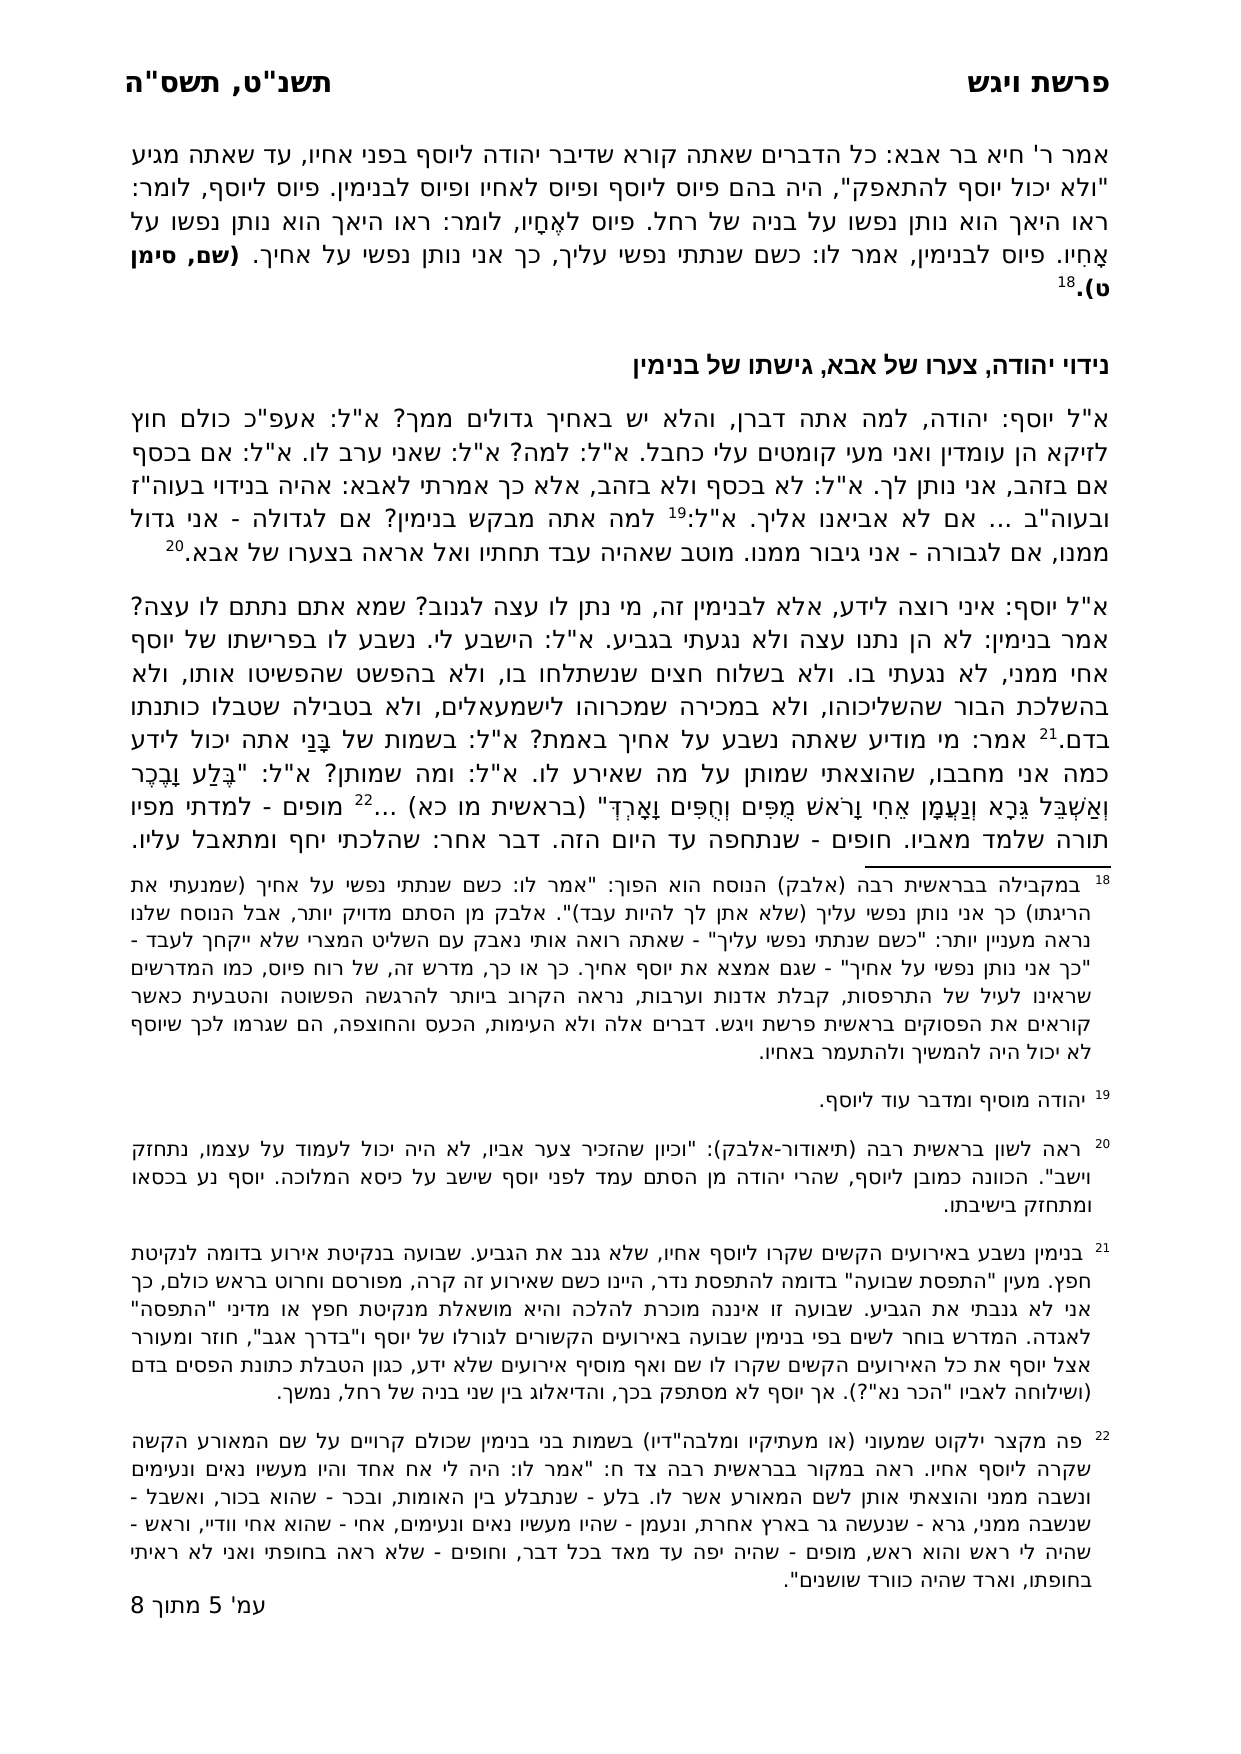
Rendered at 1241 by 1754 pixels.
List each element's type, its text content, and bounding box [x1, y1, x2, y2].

text א"ל יוסף: איני רוצה לידע, אלא לבנימין זה, מי נתן לו עצה לגנוב? שמא אתם נתתם לו עצה? אמר בנימין: לא הן נתנו עצה ולא נגעתי בגביע. א"ל: הישבע לי. נשבע לו בפרישתו של יוסף אחי ממני, לא נגעתי בו. ולא בשלוח חצים שנשתלחו בו, ולא בהפשט שהפשיטו אותו, ולא בהשלכת הבור שהשליכוהו, ולא במכירה שמכרוהו לישמעאלים, ולא בטבילה שטבלו כותנתו בדם. אמר: מי מודיע שאתה נשבע על אחיך באמת? א"ל: בשמות של בָּנַי אתה יכול לידע כמה אני מחבבו, שהוצאתי שמותן על מה שאירע לו. א"ל: ומה שמותן? א"ל: "בֶּלַע וָבֶכֶר וְאַשְׁבֵּל גֵּרָא וְנַעֲמָן אֵחִי וָרֹאשׁ מֻפִּים וְחֻפִּים וָאָרְדְּ" (בראשית מו כא) ... מופים - למדתי מפיו תורה שלמד מאביו. חופים - שנתחפה עד היום הזה. דבר אחר: שהלכתי יחף ומתאבל עליו. "וארד" – "כי ארד אל בני אבל שאולה". בבקשה ממך אל תוריד אבי ביגון שאולה, שכן יהודה אומר: כי איך אעלה אל אבי וגו'. כיון שהגידו לו צערו של אביו. מיד: "ולא יכול יוסף להתאפק". (ילקוט שמעוני תורה פרשת ויגש רמז קנא). [130, 588, 1110, 854]
text א"ל יוסף: יהודה, למה אתה דברן, והלא יש באחיך גדולים ממך? א"ל: אעפ"כ כולם חוץ לזיקא הן עומדין ואני מעי קומטים עלי כחבל. א"ל: למה? א"ל: שאני ערב לו. א"ל: אם בכסף אם בזהב, אני נותן לך. א"ל: לא בכסף ולא בזהב, אלא כך אמרתי לאבא: אהיה בנידוי בעוה"ז ובעוה"ב ... אם לא אביאנו אליך. א"ל: למה אתה מבקש בנימין? אם לגדולה - אני גדול ממנו, אם לגבורה - אני גיבור ממנו. מוטב שאהיה עבד תחתיו ואל אראה בצערו של אבא. [130, 400, 1110, 567]
text נידוי יהודה, צערו של אבא, גישתו של בנימין [130, 348, 1110, 379]
text אמר ר' חיא בר אבא: כל הדברים שאתה קורא שדיבר יהודה ליוסף בפני אחיו, עד שאתה מגיע "ולא יכול יוסף להתאפק", היה בהם פיוס ליוסף ופיוס לאחיו ופיוס לבנימין. פיוס ליוסף, לומר: ראו היאך הוא נותן נפשו על בניה של רחל. פיוס לאֶחָיו, לומר: ראו היאך הוא נותן נפשו על אָחִיו. פיוס לבנימין, אמר לו: כשם שנתתי נפשי עליך, כך אני נותן נפשי על אחיך. (שם, סימן ט). [130, 136, 1110, 302]
